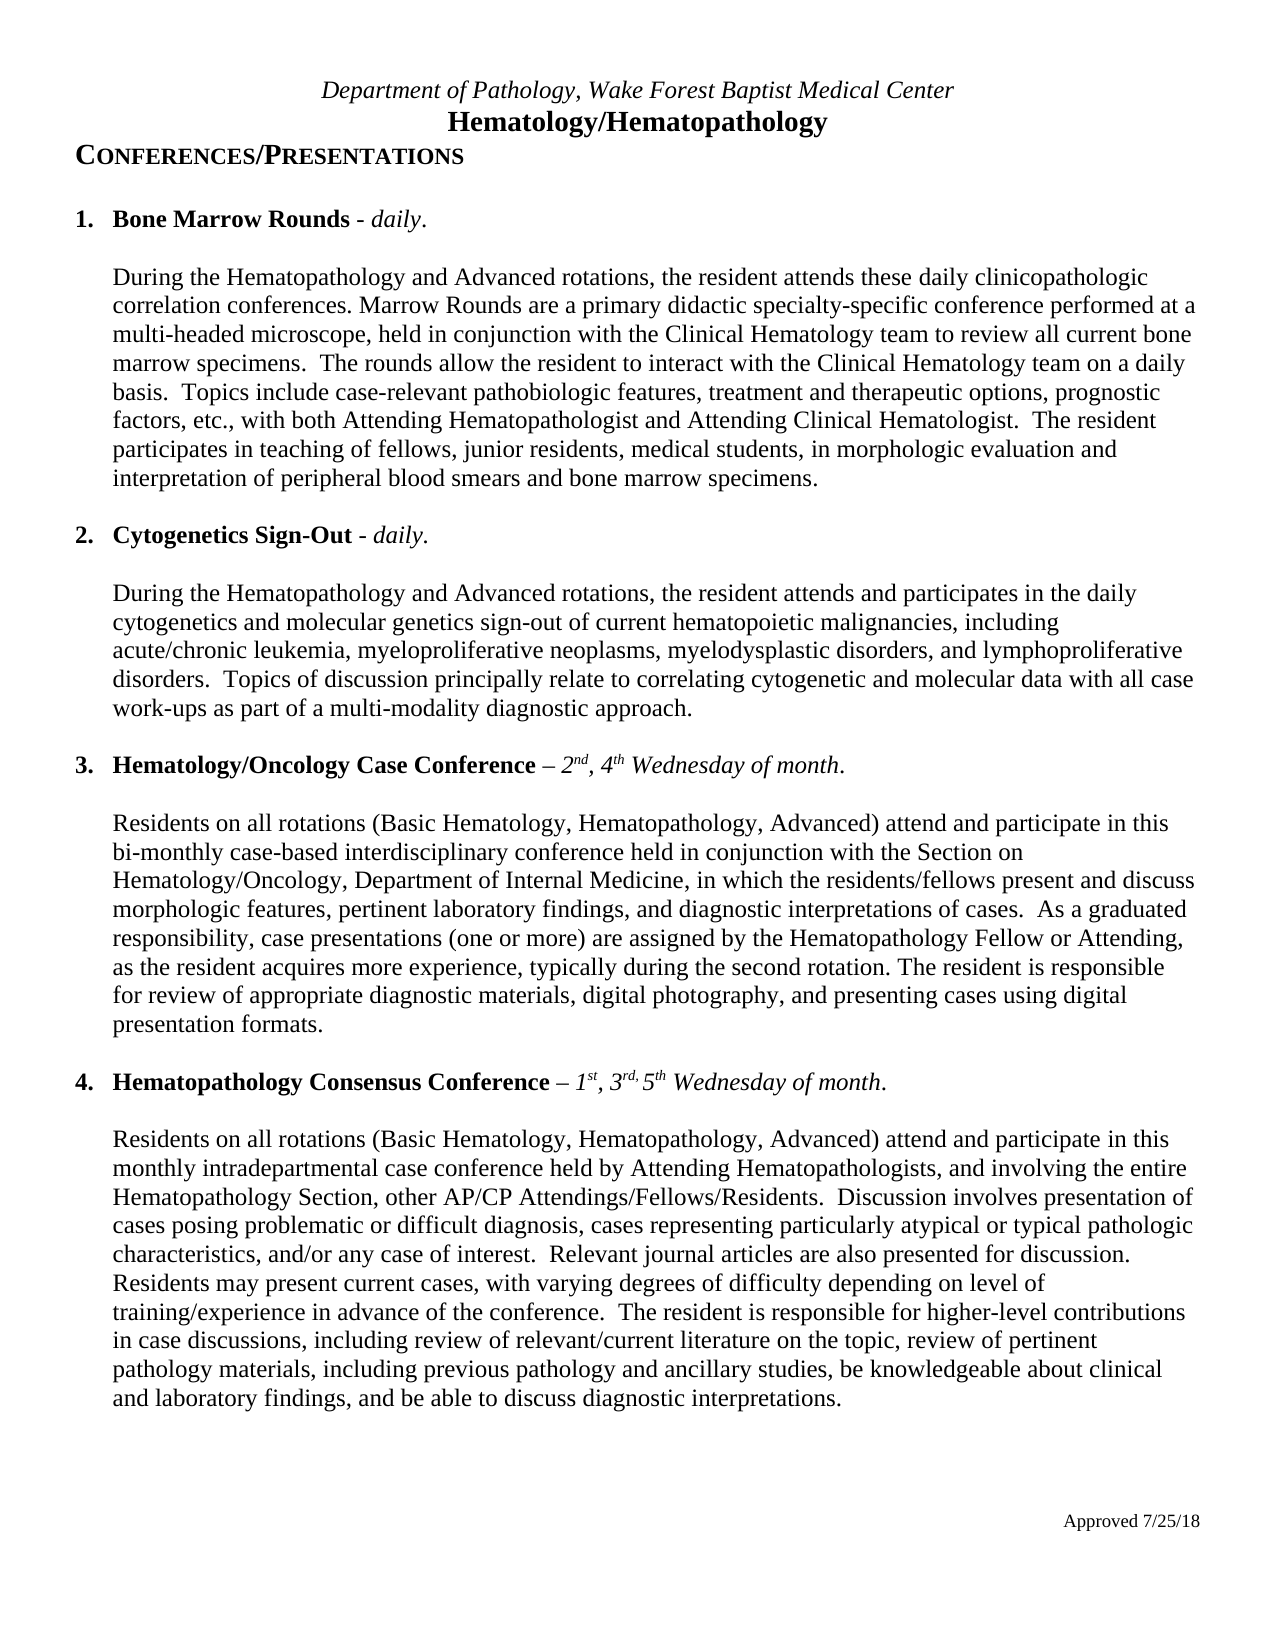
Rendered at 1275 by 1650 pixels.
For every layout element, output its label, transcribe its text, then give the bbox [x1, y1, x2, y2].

text During the Hematopathology and Advanced rotations, the resident attends and participates in the daily cytogenetics and molecular genetics sign-out of current hematopoietic malignancies, including acute/chronic leukemia, myeloproliferative neoplasms, myelodysplastic disorders, and lymphoproliferative disorders. Topics of discussion principally relate to correlating cytogenetic and molecular data with all case work-ups as part of a multi-modality diagnostic approach. [112, 578, 1200, 722]
list Bone Marrow Rounds - daily. [75, 204, 1200, 262]
list Cytogenetics Sign-Out - daily. [75, 521, 1200, 578]
text Residents on all rotations (Basic Hematology, Hematopathology, Advanced) attend and participate in this monthly intradepartmental case conference held by Attending Hematopathologists, and involving the entire Hematopathology Section, other AP/CP Attendings/Fellows/Residents. Discussion involves presentation of cases posing problematic or difficult diagnosis, cases representing particularly atypical or typical pathologic characteristics, and/or any case of interest. Relevant journal articles are also presented for discussion. Residents may present current cases, with varying degrees of difficulty depending on level of training/experience in advance of the conference. The resident is responsible for higher-level contributions in case discussions, including review of relevant/current literature on the topic, review of pertinent pathology materials, including previous pathology and ancillary studies, be knowledgeable about clinical and laboratory findings, and be able to discuss diagnostic interpretations. [112, 1124, 1200, 1412]
text Conferences/Presentations [75, 137, 1200, 171]
list Hematopathology Consensus Conference – 1st, 3rd, 5th Wednesday of month. [75, 1067, 1200, 1124]
text Residents on all rotations (Basic Hematology, Hematopathology, Advanced) attend and participate in this bi-monthly case-based interdisciplinary conference held in conjunction with the Section on Hematology/Oncology, Department of Internal Medicine, in which the residents/fellows present and discuss morphologic features, pertinent laboratory findings, and diagnostic interpretations of cases. As a graduated responsibility, case presentations (one or more) are assigned by the Hematopathology Fellow or Attending, as the resident acquires more experience, typically during the second rotation. The resident is responsible for review of appropriate diagnostic materials, digital photography, and presenting cases using digital presentation formats. [112, 808, 1200, 1038]
text During the Hematopathology and Advanced rotations, the resident attends these daily clinicopathologic correlation conferences. Marrow Rounds are a primary didactic specialty-specific conference performed at a multi-headed microscope, held in conjunction with the Clinical Hematology team to review all current bone marrow specimens. The rounds allow the resident to interact with the Clinical Hematology team on a daily basis. Topics include case-relevant pathobiologic features, treatment and therapeutic options, prognostic factors, etc., with both Attending Hematopathologist and Attending Clinical Hematologist. The resident participates in teaching of fellows, junior residents, medical students, in morphologic evaluation and interpretation of peripheral blood smears and bone marrow specimens. [112, 262, 1200, 492]
list Hematology/Oncology Case Conference – 2nd, 4th Wednesday of month. [75, 751, 1200, 808]
